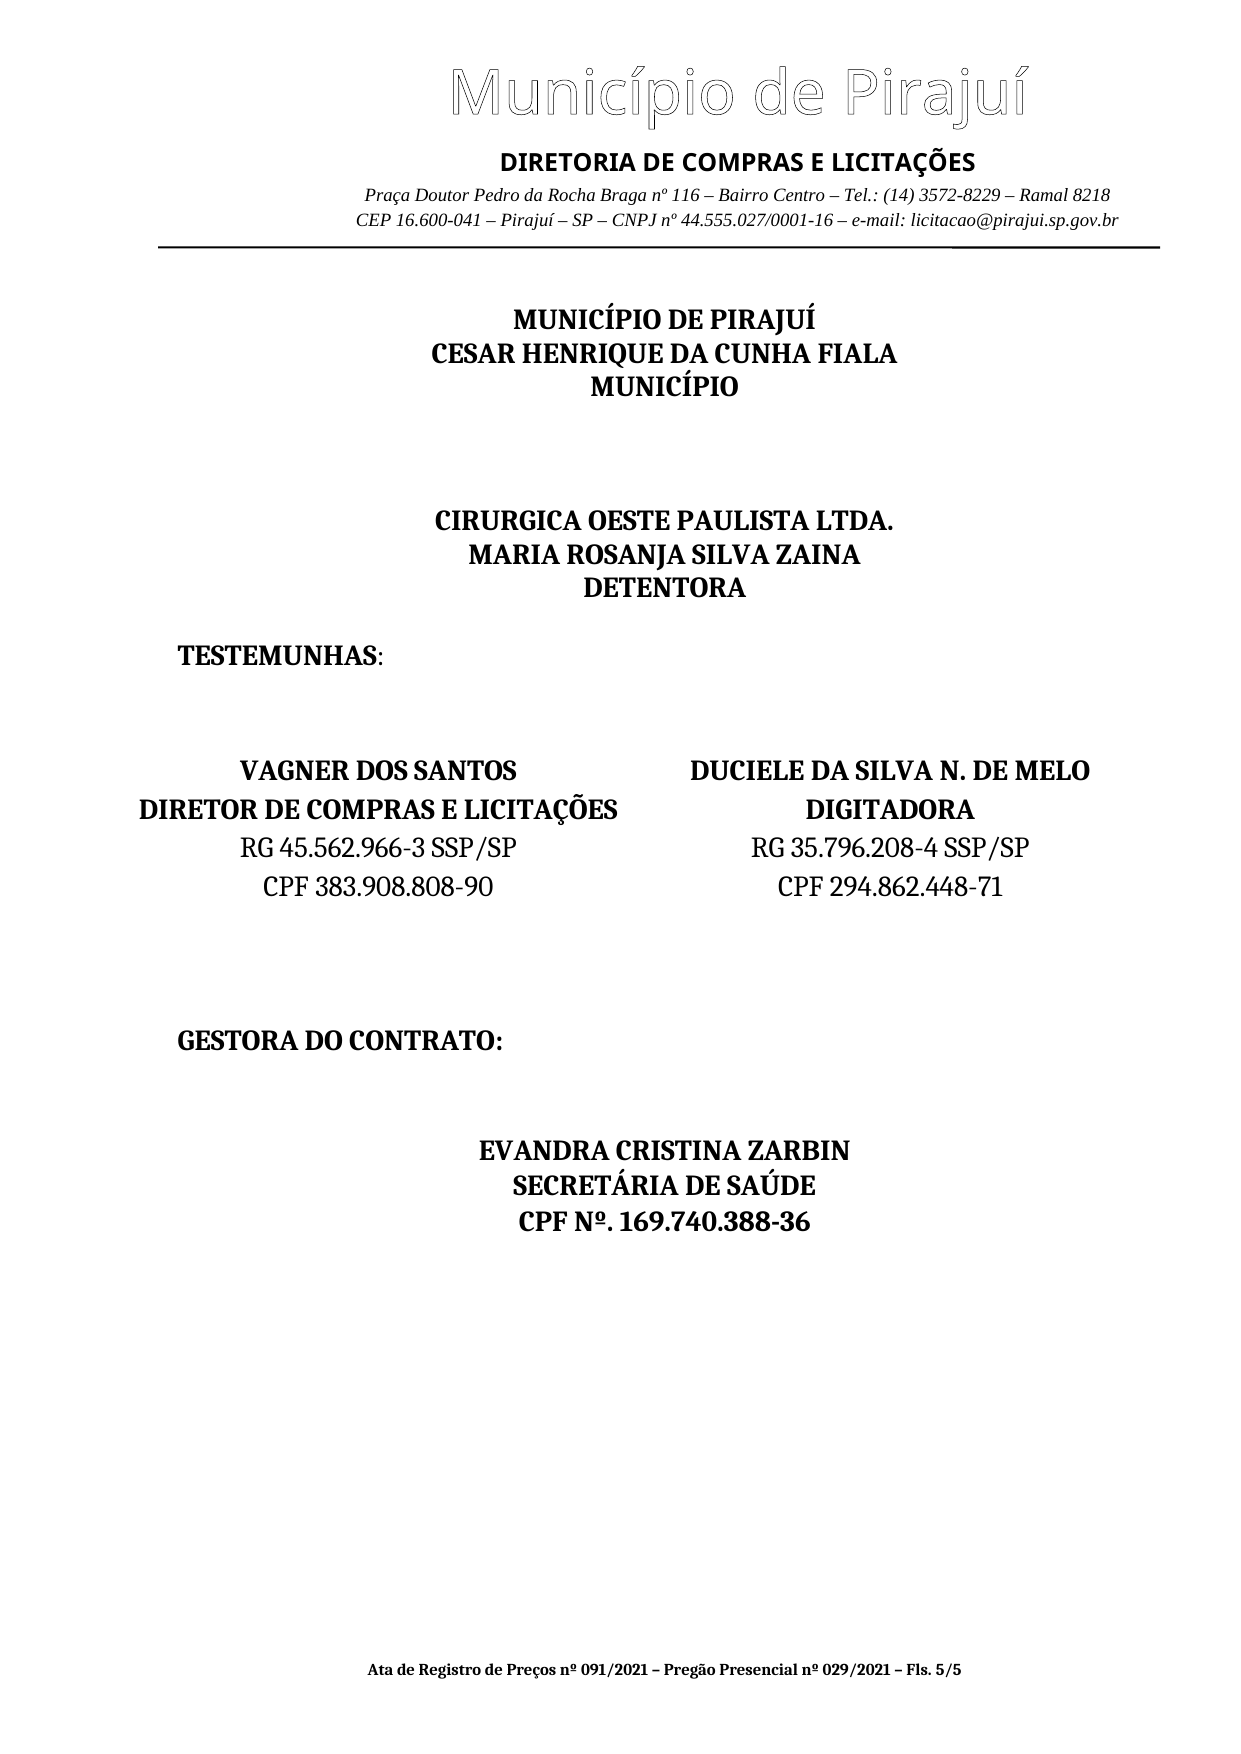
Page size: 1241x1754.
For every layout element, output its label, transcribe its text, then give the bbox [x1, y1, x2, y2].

text MARIA ROSANJA SILVA ZAINA [177, 538, 1152, 572]
table_header [1071, 754, 1085, 947]
text DETENTORA [177, 572, 1152, 605]
text MUNICÍPIO [177, 370, 1152, 404]
table_header EVANDRA CRISTINA ZARBIN SECRETÁRIA DE SAÚDE CPF Nº. 169.740.388-36 [166, 1063, 1163, 1240]
text CIRURGICA OESTE PAULISTA LTDA. [177, 504, 1152, 538]
text GESTORA DO CONTRATO: [177, 1024, 1152, 1058]
text MUNICÍPIO DE PIRAJUÍ [177, 303, 1152, 337]
text CESAR HENRIQUE DA CUNHA FIALA [177, 337, 1152, 370]
text TESTEMUNHAS: [177, 639, 1152, 672]
table_header [200, 754, 1071, 947]
